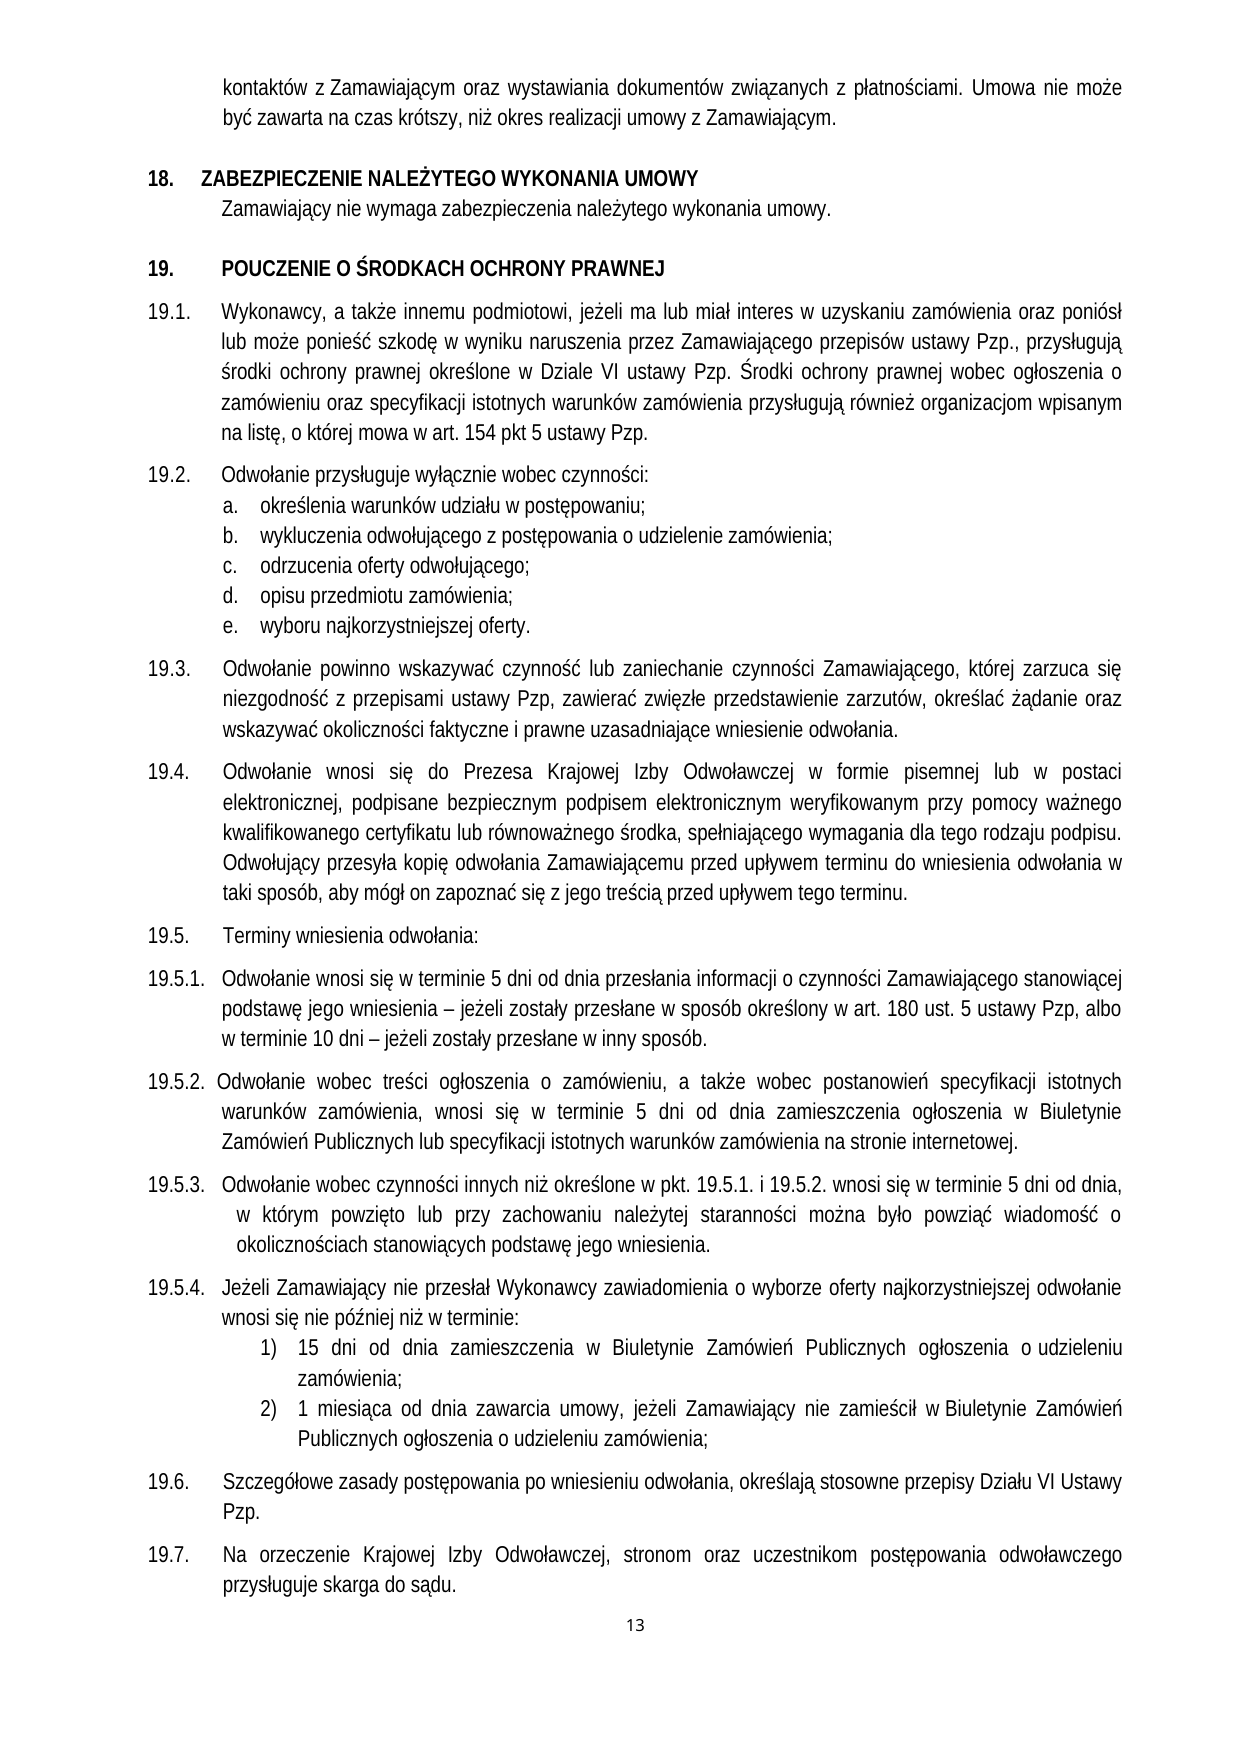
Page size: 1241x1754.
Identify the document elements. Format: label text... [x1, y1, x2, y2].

text 19.4. Odwołanie wnosi się do Prezesa Krajowej Izby Odwoławczej w formie pisemnej lub w postaci elektronicznej, podpisane bezpiecznym podpisem elektronicznym weryfikowanym przy pomocy ważnego kwalifikowanego certyfikatu lub równoważnego środka, spełniającego wymagania dla tego rodzaju podpisu. Odwołujący przesyła kopię odwołania Zamawiającemu przed upływem terminu do wniesienia odwołania w taki sposób, aby mógł on zapoznać się z jego treścią przed upływem tego terminu. [148, 758, 1122, 905]
text 19.5.3. Odwołanie wobec czynności innych niż określone w pkt. 19.5.1. i 19.5.2. wnosi się w terminie 5 dni od dnia, w którym powzięto lub przy zachowaniu należytej staranności można było powziąć wiadomość o okolicznościach stanowiących podstawę jego wniesienia. [148, 1171, 1122, 1257]
text 19.5.4. Jeżeli Zamawiający nie przesłał Wykonawcy zawiadomienia o wyborze oferty najkorzystniejszej odwołanie wnosi się nie później niż w terminie: [148, 1274, 1122, 1330]
list wyboru najkorzystniejszej oferty. [223, 612, 1122, 639]
text Zamawiający nie wymaga zabezpieczenia należytego wykonania umowy. [148, 195, 1122, 221]
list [148, 74, 1122, 130]
text 19. POUCZENIE O ŚRODKACH OCHRONY PRAWNEJ [148, 255, 1122, 281]
list opisu przedmiotu zamówienia; [223, 582, 1122, 608]
list wykluczenia odwołującego z postępowania o udzielenie zamówienia; [223, 522, 1122, 548]
text 19.5.2. Odwołanie wobec treści ogłoszenia o zamówieniu, a także wobec postanowień specyfikacji istotnych warunków zamówienia, wnosi się w terminie 5 dni od dnia zamieszczenia ogłoszenia w Biuletynie Zamówień Publicznych lub specyfikacji istotnych warunków zamówienia na stronie internetowej. [148, 1068, 1122, 1154]
text 19.1. Wykonawcy, a także innemu podmiotowi, jeżeli ma lub miał interes w uzyskaniu zamówienia oraz poniósł lub może ponieść szkodę w wyniku naruszenia przez Zamawiającego przepisów ustawy Pzp., przysługują środki ochrony prawnej określone w Dziale VI ustawy Pzp. Środki ochrony prawnej wobec ogłoszenia o zamówieniu oraz specyfikacji istotnych warunków zamówienia przysługują również organizacjom wpisanym na listę, o której mowa w art. 154 pkt 5 ustawy Pzp. [148, 298, 1122, 445]
list odrzucenia oferty odwołującego; [223, 552, 1122, 578]
text 19.3. Odwołanie powinno wskazywać czynność lub zaniechanie czynności Zamawiającego, której zarzuca się niezgodność z przepisami ustawy Pzp, zawierać zwięzłe przedstawienie zarzutów, określać żądanie oraz wskazywać okoliczności faktyczne i prawne uzasadniające wniesienie odwołania. [148, 655, 1122, 742]
text 1) 15 dni od dnia zamieszczenia w Biuletynie Zamówień Publicznych ogłoszenia o udzieleniu zamówienia; [260, 1334, 1122, 1391]
text 19.7. Na orzeczenie Krajowej Izby Odwoławczej, stronom oraz uczestnikom postępowania odwoławczego przysługuje skarga do sądu. [148, 1541, 1122, 1597]
text 19.5. Terminy wniesienia odwołania: [148, 922, 1122, 948]
text 2) 1 miesiąca od dnia zawarcia umowy, jeżeli Zamawiający nie zamieścił w Biuletynie Zamówień Publicznych ogłoszenia o udzieleniu zamówienia; [260, 1395, 1122, 1451]
list określenia warunków udziału w postępowaniu; [223, 492, 1122, 518]
text 19.5.1. Odwołanie wnosi się w terminie 5 dni od dnia przesłania informacji o czynności Zamawiającego stanowiącej podstawę jego wniesienia – jeżeli zostały przesłane w sposób określony w art. 180 ust. 5 ustawy Pzp, albo w terminie 10 dni – jeżeli zostały przesłane w inny sposób. [148, 964, 1122, 1051]
list ZABEZPIECZENIE NALEŻYTEGO WYKONANIA UMOWY [148, 164, 1122, 191]
text 19.6. Szczegółowe zasady postępowania po wniesieniu odwołania, określają stosowne przepisy Działu VI Ustawy Pzp. [148, 1468, 1122, 1524]
text 19.2. Odwołanie przysługuje wyłącznie wobec czynności: [148, 461, 1122, 488]
